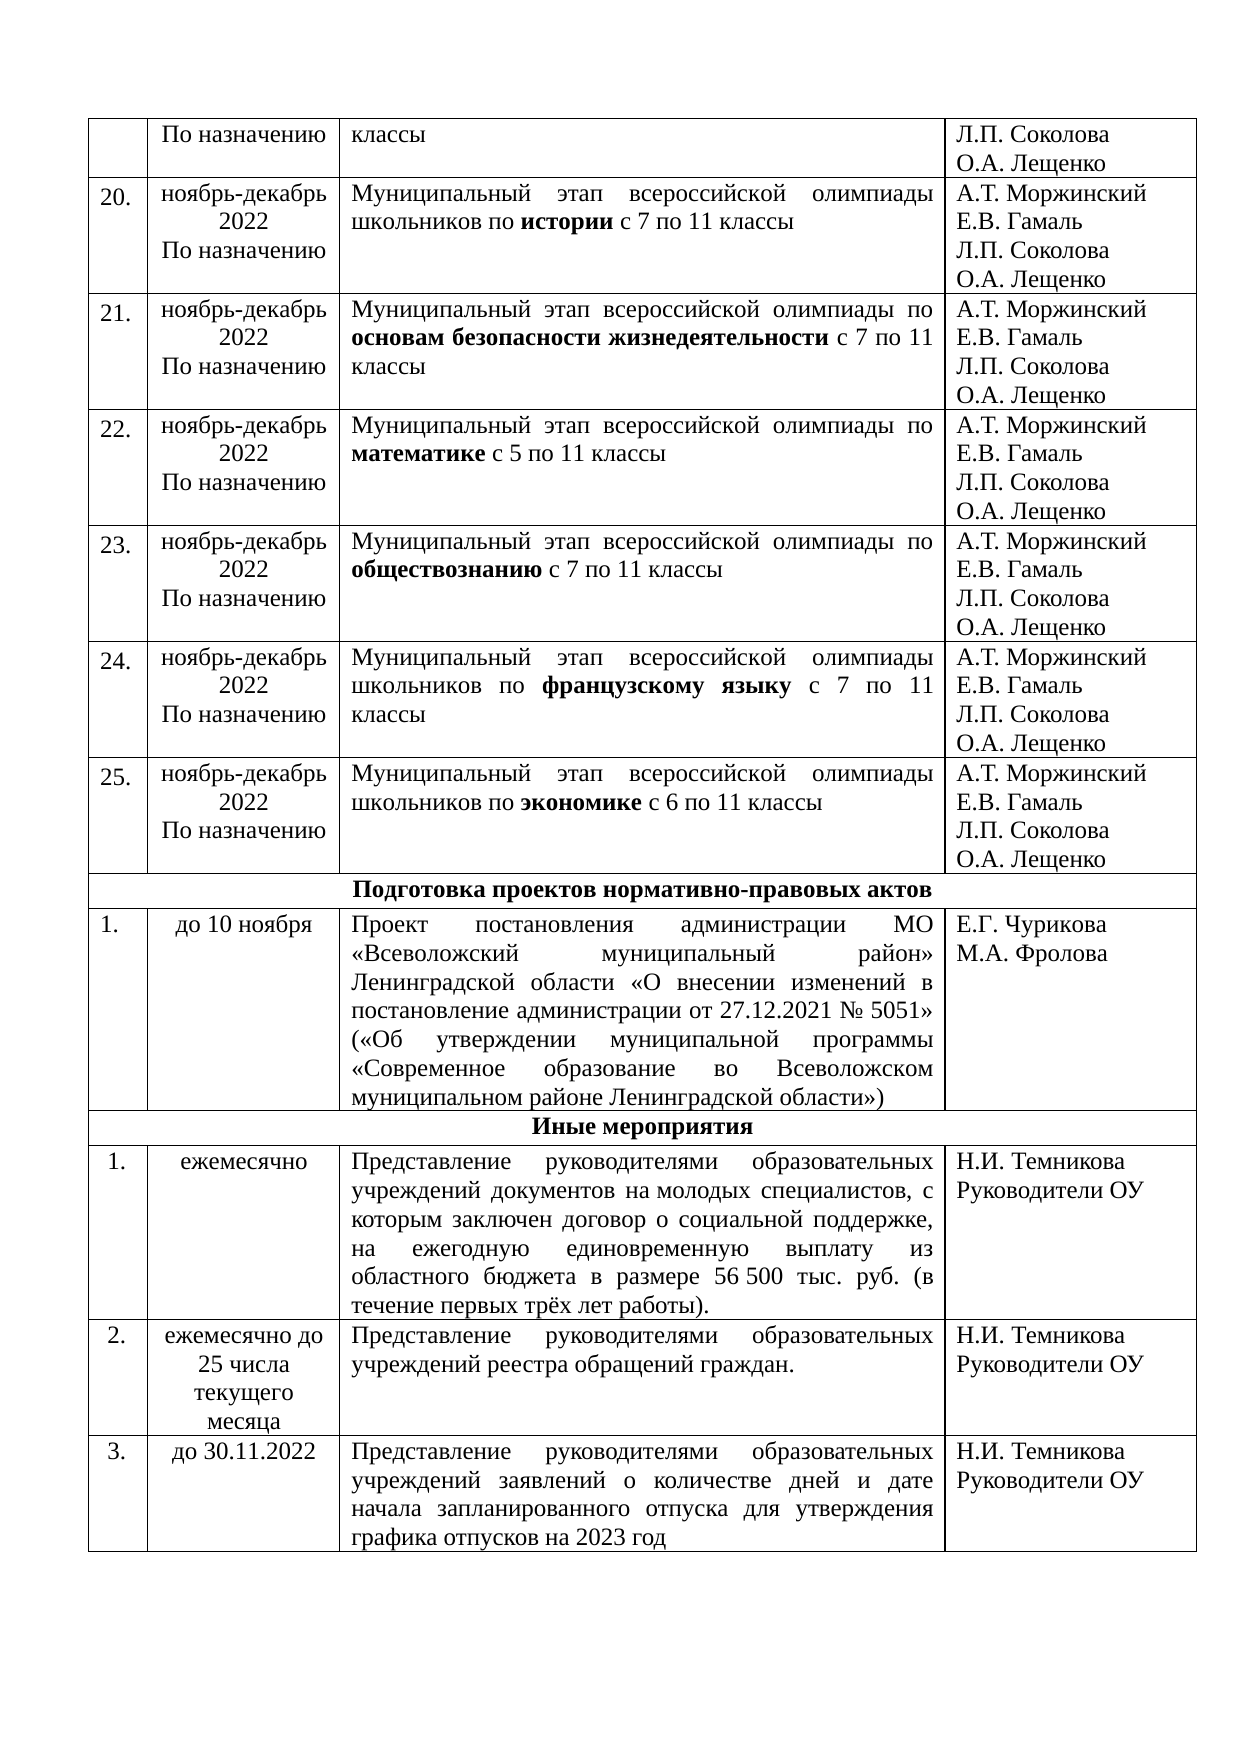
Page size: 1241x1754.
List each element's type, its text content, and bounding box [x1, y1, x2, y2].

table_cell до 10 ноября [148, 909, 339, 1110]
table_cell Проект постановления администрации МО «Всеволожский муниципальный район» Ленинградской области «О внесении изменений в постановление администрации от 27.12.2021 № 5051» («Об утверждении муниципальной программы «Современное образование во Всеволожском муниципальном районе Ленинградской области») [340, 909, 944, 1110]
table_cell [89, 1320, 147, 1435]
table_cell Муниципальный этап всероссийской олимпиады школьников по французскому языку с 7 по 11 классы [340, 642, 944, 757]
table_cell ноябрь-декабрь 2022 По назначению [148, 526, 339, 641]
table_cell Н.И. Темникова Руководители ОУ [946, 1146, 1196, 1319]
table_cell А.Т. Моржинский Е.В. Гамаль Л.П. Соколова О.А. Лещенко [946, 410, 1196, 525]
table_cell А.Т. Моржинский Е.В. Гамаль Л.П. Соколова О.А. Лещенко [946, 526, 1196, 641]
table_cell ноябрь-декабрь 2022 По назначению [148, 758, 339, 873]
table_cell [148, 119, 339, 177]
table_cell ежемесячно до 25 числа текущего месяца [148, 1320, 339, 1435]
table_cell Муниципальный этап всероссийской олимпиады по математике с 5 по 11 классы [340, 410, 944, 525]
table_cell до 30.11.2022 [148, 1436, 339, 1551]
table_cell Муниципальный этап всероссийской олимпиады по основам безопасности жизнедеятельности с 7 по 11 классы [340, 294, 944, 409]
table_cell Представление руководителями образовательных учреждений документов на молодых специалистов, с которым заключен договор о социальной поддержке, на ежегодную единовременную выплату из областного бюджета в размере 56 500 тыс. руб. (в течение первых трёх лет работы). [340, 1146, 944, 1319]
table_cell [89, 119, 147, 177]
table_cell [89, 758, 147, 873]
table_cell Муниципальный этап всероссийской олимпиады школьников по истории с 7 по 11 классы [340, 178, 944, 293]
table_cell [89, 294, 147, 409]
table_cell [89, 642, 147, 757]
table_cell А.Т. Моржинский Е.В. Гамаль Л.П. Соколова О.А. Лещенко [946, 178, 1196, 293]
table_cell ноябрь-декабрь 2022 По назначению [148, 642, 339, 757]
table_cell ноябрь-декабрь 2022 По назначению [148, 178, 339, 293]
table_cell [340, 119, 944, 177]
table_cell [946, 119, 1196, 177]
table_cell Иные мероприятия [89, 1111, 1196, 1145]
table_cell Муниципальный этап всероссийской олимпиады по обществознанию с 7 по 11 классы [340, 526, 944, 641]
table_cell Н.И. Темникова Руководители ОУ [946, 1436, 1196, 1551]
table_cell Е.Г. Чурикова М.А. Фролова [946, 909, 1196, 1110]
table_cell [89, 909, 147, 1110]
table_cell [89, 410, 147, 525]
table_cell ноябрь-декабрь 2022 По назначению [148, 294, 339, 409]
table_cell Представление руководителями образовательных учреждений реестра обращений граждан. [340, 1320, 944, 1435]
table_cell [89, 526, 147, 641]
table_cell Н.И. Темникова Руководители ОУ [946, 1320, 1196, 1435]
table_cell [89, 1436, 147, 1551]
table_cell А.Т. Моржинский Е.В. Гамаль Л.П. Соколова О.А. Лещенко [946, 642, 1196, 757]
table_cell А.Т. Моржинский Е.В. Гамаль Л.П. Соколова О.А. Лещенко [946, 294, 1196, 409]
table_cell Представление руководителями образовательных учреждений заявлений о количестве дней и дате начала запланированного отпуска для утверждения графика отпусков на 2023 год [340, 1436, 944, 1551]
table_cell А.Т. Моржинский Е.В. Гамаль Л.П. Соколова О.А. Лещенко [946, 758, 1196, 873]
table_cell ежемесячно [148, 1146, 339, 1319]
table_cell ноябрь-декабрь 2022 По назначению [148, 410, 339, 525]
table_cell [89, 178, 147, 293]
table_cell [89, 1146, 147, 1319]
table_cell Муниципальный этап всероссийской олимпиады школьников по экономике с 6 по 11 классы [340, 758, 944, 873]
table_cell Подготовка проектов нормативно-правовых актов [89, 874, 1196, 908]
